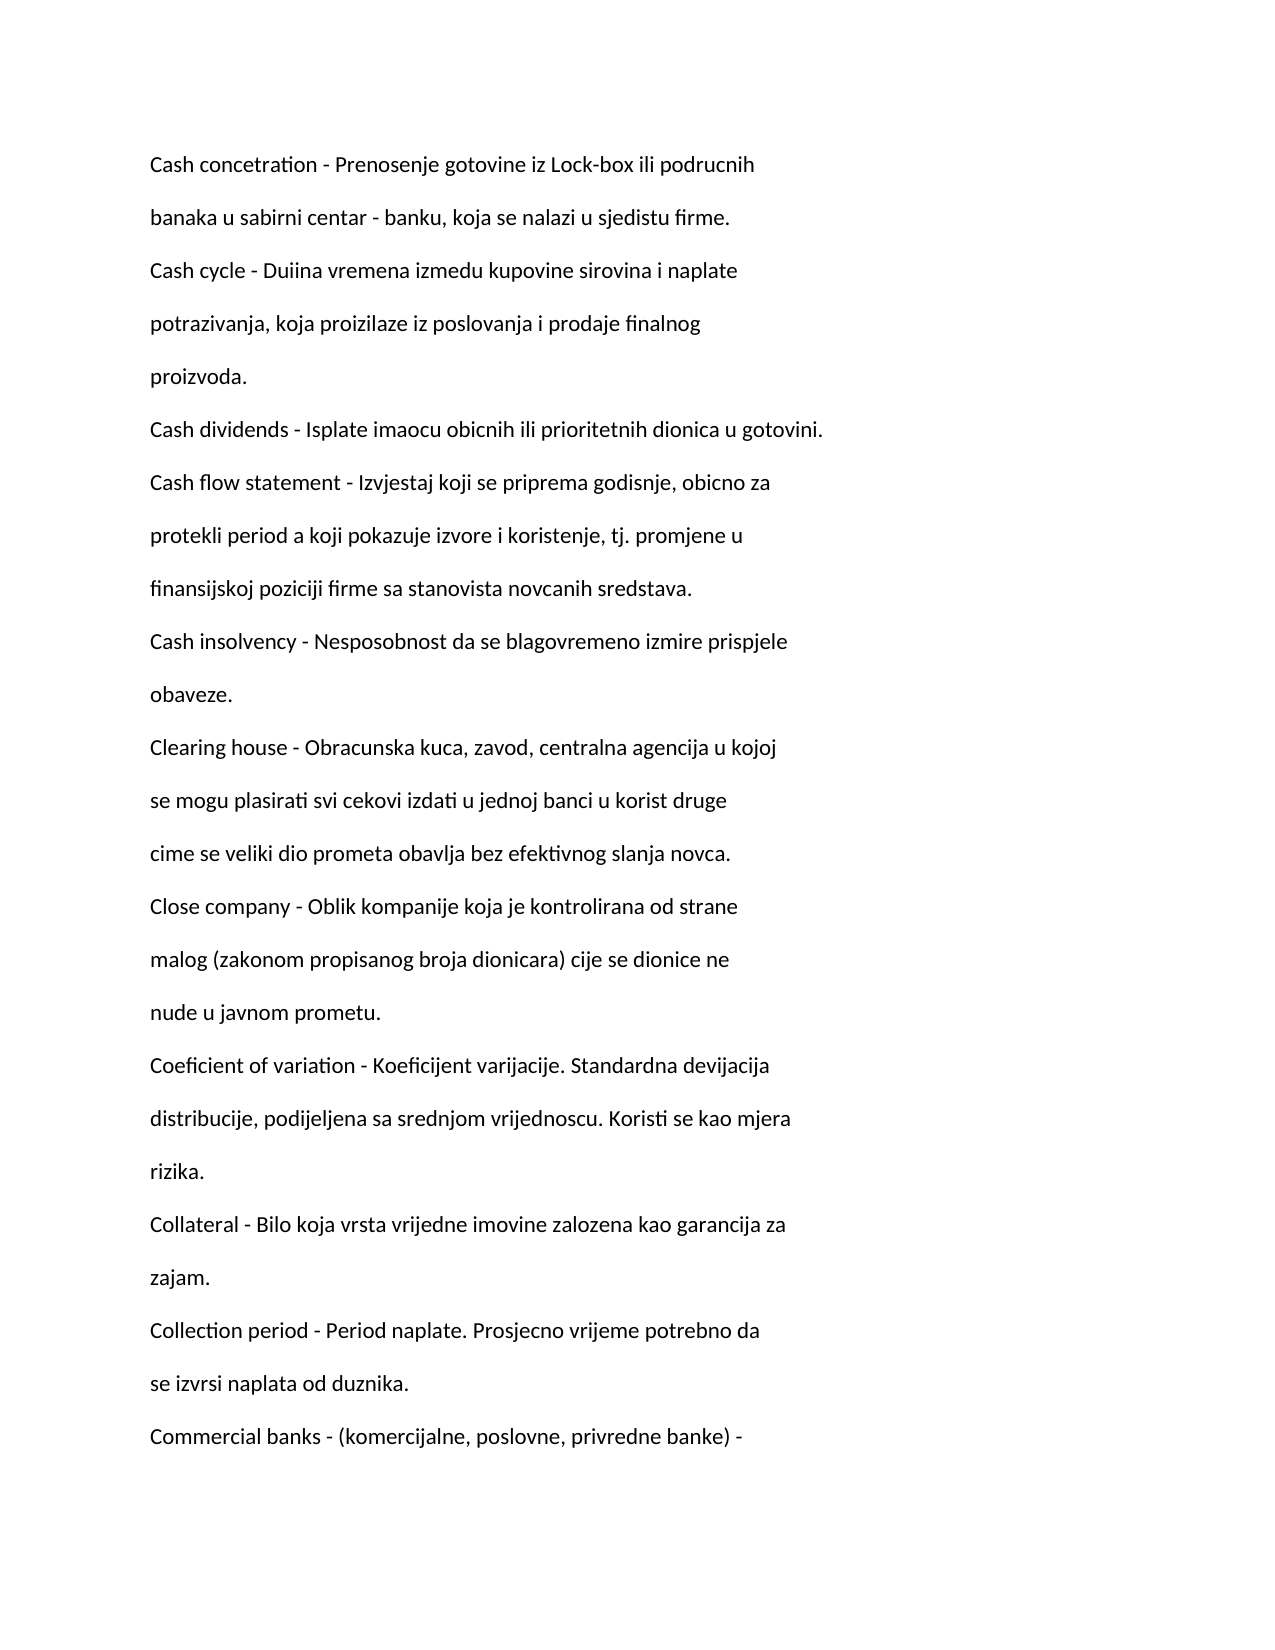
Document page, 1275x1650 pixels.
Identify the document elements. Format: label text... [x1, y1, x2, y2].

text potrazivanja, koja proizilaze iz poslovanja i prodaje finalnog [150, 309, 1125, 337]
text protekli period a koji pokazuje izvore i koristenje, tj. promjene u [150, 521, 1125, 549]
text Cash cycle - Duiina vremena izmedu kupovine sirovina i naplate [150, 256, 1125, 284]
text malog (zakonom propisanog broja dionicara) cije se dionice ne [150, 945, 1125, 973]
text nude u javnom prometu. [150, 998, 1125, 1026]
text finansijskoj poziciji firme sa stanovista novcanih sredstava. [150, 574, 1125, 602]
text se izvrsi naplata od duznika. [150, 1369, 1125, 1397]
text cime se veliki dio prometa obavlja bez efektivnog slanja novca. [150, 839, 1125, 867]
text se mogu plasirati svi cekovi izdati u jednoj banci u korist druge [150, 786, 1125, 814]
text Commercial banks - (komercijalne, poslovne, privredne banke) - [150, 1422, 1125, 1451]
text Cash concetration - Prenosenje gotovine iz Lock-box ili podrucnih [150, 150, 1125, 178]
text zajam. [150, 1263, 1125, 1291]
text Collateral - Bilo koja vrsta vrijedne imovine zalozena kao garancija za [150, 1210, 1125, 1238]
text distribucije, podijeljena sa srednjom vrijednoscu. Koristi se kao mjera [150, 1104, 1125, 1132]
text Close company - Oblik kompanije koja je kontrolirana od strane [150, 892, 1125, 920]
text Coeficient of variation - Koeficijent varijacije. Standardna devijacija [150, 1051, 1125, 1079]
text Clearing house - Obracunska kuca, zavod, centralna agencija u kojoj [150, 733, 1125, 761]
text Cash dividends - Isplate imaocu obicnih ili prioritetnih dionica u gotovini. [150, 415, 1125, 443]
text proizvoda. [150, 362, 1125, 390]
text banaka u sabirni centar - banku, koja se nalazi u sjedistu firme. [150, 203, 1125, 231]
text Collection period - Period naplate. Prosjecno vrijeme potrebno da [150, 1316, 1125, 1344]
text Cash flow statement - Izvjestaj koji se priprema godisnje, obicno za [150, 468, 1125, 496]
text rizika. [150, 1157, 1125, 1185]
text Cash insolvency - Nesposobnost da se blagovremeno izmire prispjele [150, 627, 1125, 655]
text obaveze. [150, 680, 1125, 708]
